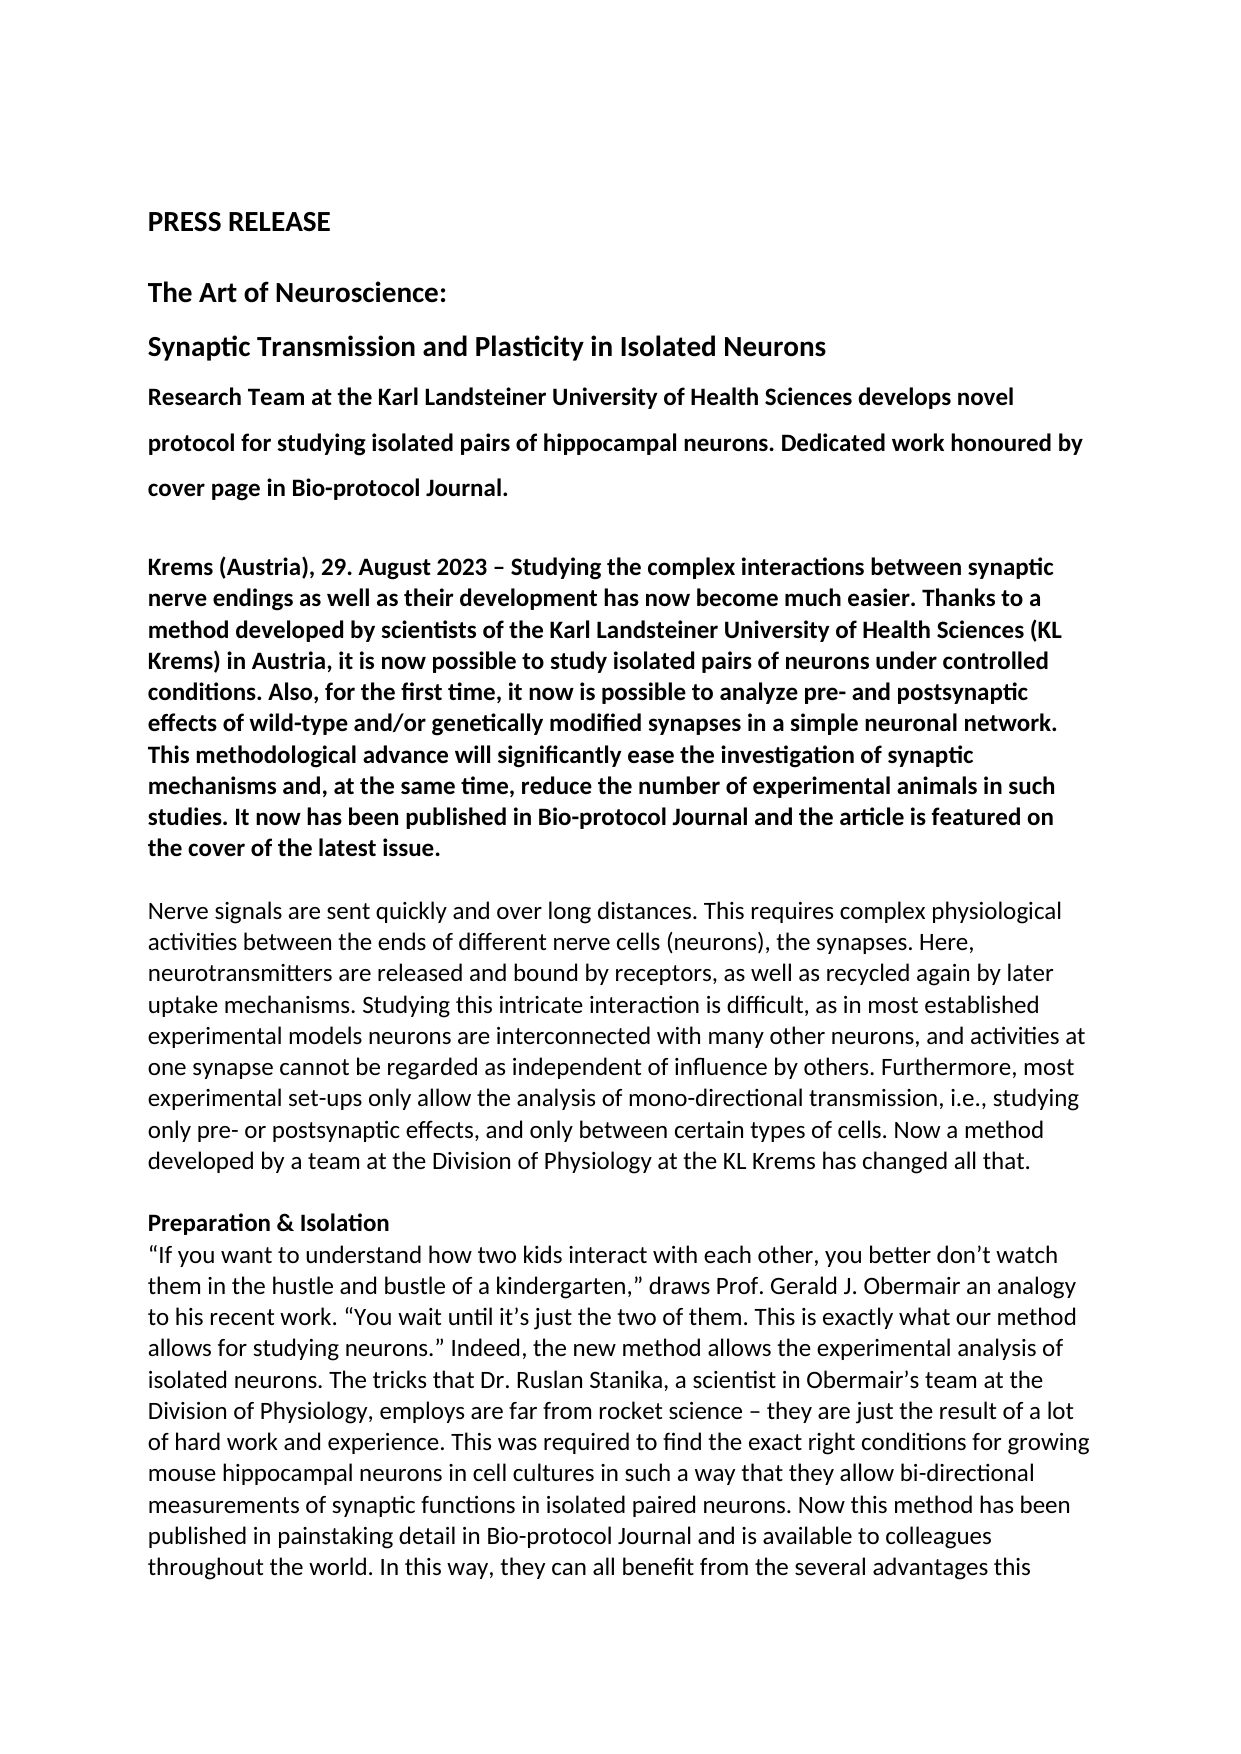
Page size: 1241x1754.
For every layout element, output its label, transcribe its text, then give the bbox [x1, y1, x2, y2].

text Preparation & Isolation [148, 1207, 1093, 1238]
text Synaptic Transmission and Plasticity in Isolated Neurons [148, 328, 1093, 363]
text Nerve signals are sent quickly and over long distances. This requires complex physiological activities between the ends of different nerve cells (neurons), the synapses. Here, neurotransmitters are released and bound by receptors, as well as recycled again by later uptake mechanisms. Studying this intricate interaction is difficult, as in most established experimental models neurons are interconnected with many other neurons, and activities at one synapse cannot be regarded as independent of influence by others. Furthermore, most experimental set-ups only allow the analysis of mono-directional transmission, i.e., studying only pre- or postsynaptic effects, and only between certain types of cells. Now a method developed by a team at the Division of Physiology at the KL Krems has changed all that. [148, 894, 1093, 1176]
text The Art of Neuroscience: [148, 274, 1093, 310]
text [148, 1238, 1093, 1582]
text Research Team at the Karl Landsteiner University of Health Sciences develops novel protocol for studying isolated pairs of hippocampal neurons. Dedicated work honoured by cover page in Bio-protocol Journal. [148, 381, 1093, 503]
text Krems (Austria), 29. August 2023 – Studying the complex interactions between synaptic nerve endings as well as their development has now become much easier. Thanks to a method developed by scientists of the Karl Landsteiner University of Health Sciences (KL Krems) in Austria, it is now possible to study isolated pairs of neurons under controlled conditions. Also, for the first time, it now is possible to analyze pre- and postsynaptic effects of wild-type and/or genetically modified synapses in a simple neuronal network. This methodological advance will significantly ease the investigation of synaptic mechanisms and, at the same time, reduce the number of experimental animals in such studies. It now has been published in Bio-protocol Journal and the article is featured on the cover of the latest issue. [148, 551, 1093, 863]
text PRESS RELEASE [148, 201, 1093, 238]
